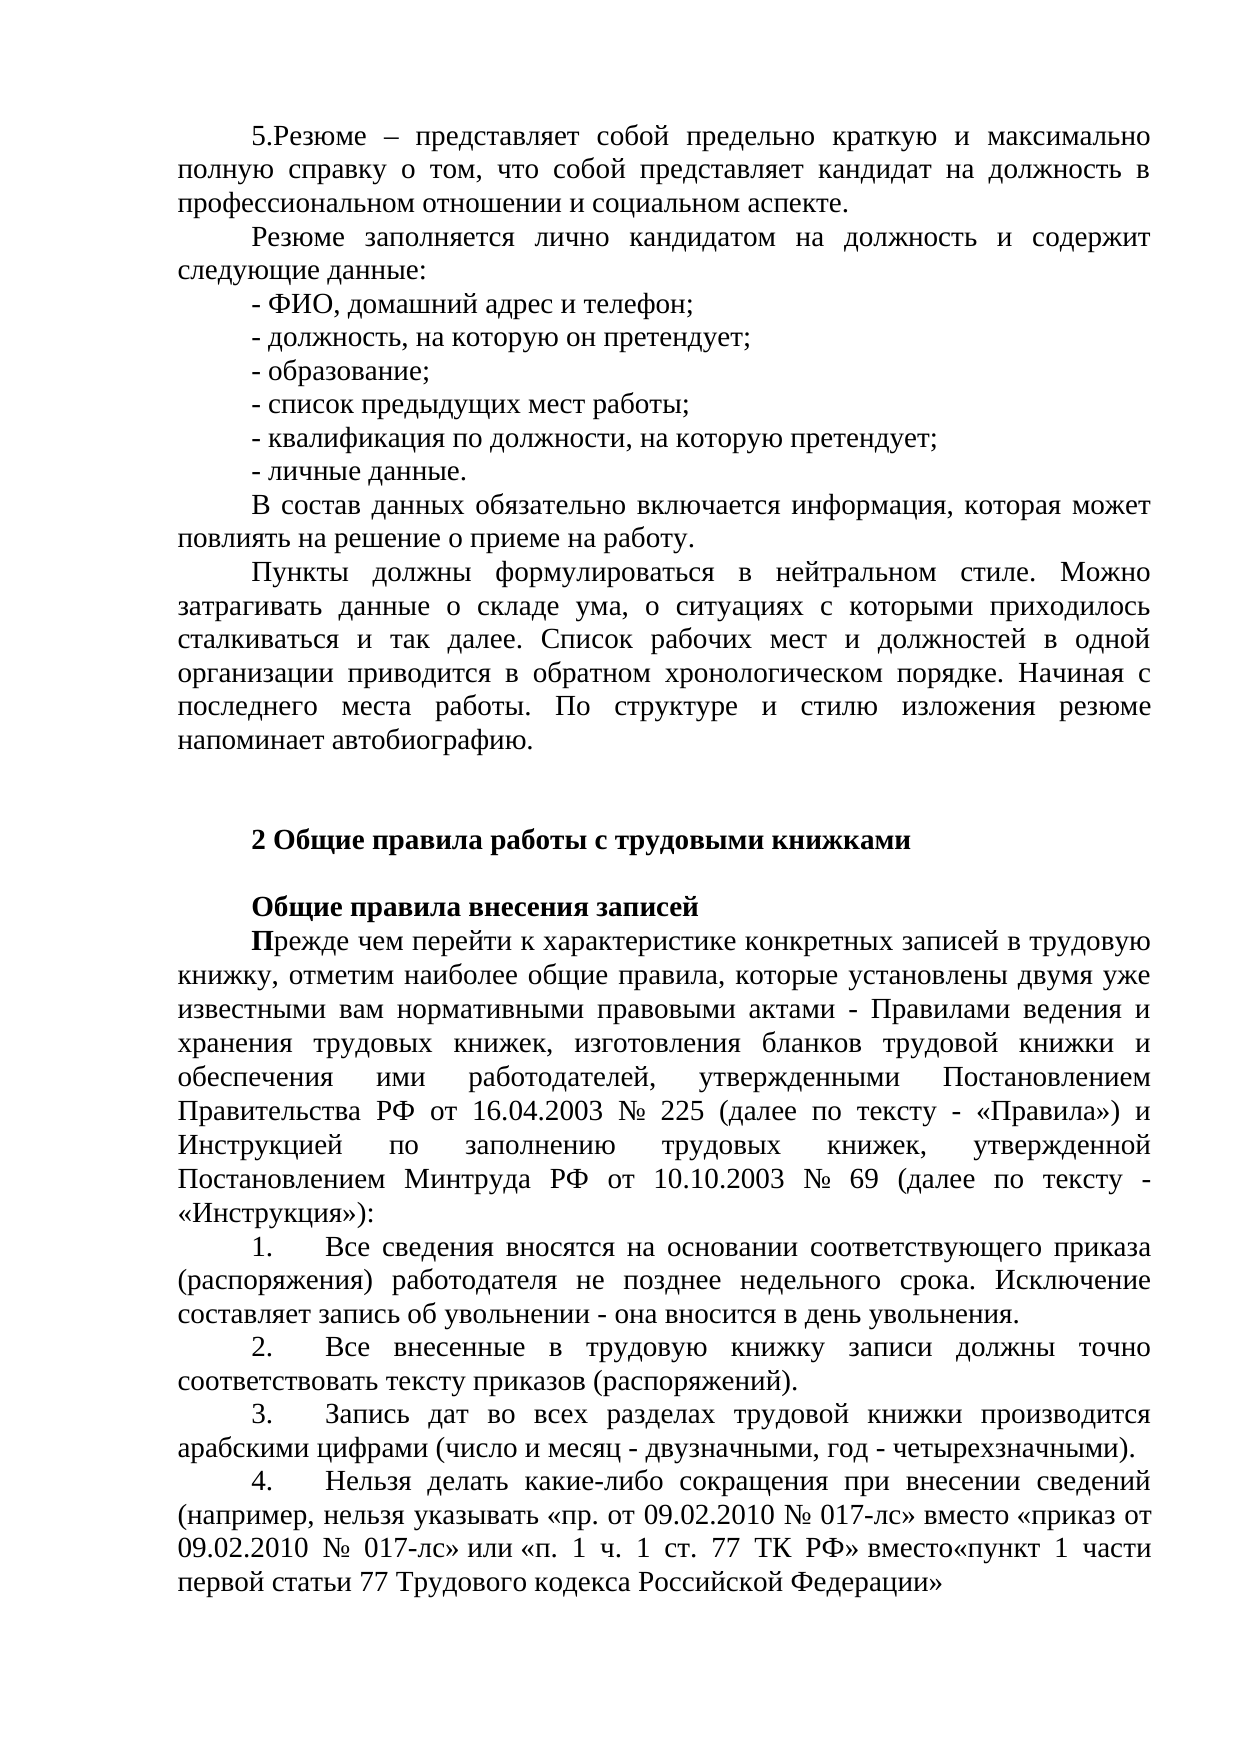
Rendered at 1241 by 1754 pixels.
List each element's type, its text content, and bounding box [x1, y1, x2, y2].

text Резюме заполняется лично кандидатом на должность и содержит следующие данные: [177, 219, 1152, 286]
list Запись дат во всех разделах трудовой книжки производится арабскими цифрами (число и месяц - двузначными, год - четырехзначными). [177, 1396, 1152, 1463]
text Общие правила внесения записей [177, 889, 1152, 923]
text В состав данных обязательно включается информация, которая может повлиять на решение о приеме на работу. [177, 487, 1152, 554]
text - список предыдущих мест работы; [177, 386, 1152, 420]
text Прежде чем перейти к характеристике конкретных записей в трудовую книжку, отметим наиболее общие правила, которые установлены двумя уже известными вам нормативными правовыми актами - Правилами ведения и хранения трудовых книжек, изготовления бланков трудовой книжки и обеспечения ими работодателей, утвержденными Постановлением Правительства РФ от 16.04.2003 № 225 (далее по тексту - «Правила») и Инструкцией по заполнению трудовых книжек, утвержденной Постановлением Минтруда РФ от 10.10.2003 № 69 (далее по тексту - «Инструкция»): [177, 923, 1152, 1229]
text - квалификация по должности, на которую претендует; [177, 420, 1152, 453]
text - ФИО, домашний адрес и телефон; [177, 286, 1152, 319]
list Нельзя делать какие-либо сокращения при внесении сведений (например, нельзя указывать «пр. от 09.02.2010 № 017-лс» вместо «приказ от 09.02.2010 № 017-лс» или «п. 1 ч. 1 ст. 77 ТК РФ» вместо«пункт 1 части первой статьи 77 Трудового кодекса Российской Федерации» [177, 1463, 1152, 1598]
text Пункты должны формулироваться в нейтральном стиле. Можно затрагивать данные о складе ума, о ситуациях с которыми приходилось сталкиваться и так далее. Список рабочих мест и должностей в одной организации приводится в обратном хронологическом порядке. Начиная с последнего места работы. По структуре и стилю изложения резюме напоминает автобиографию. [177, 554, 1152, 755]
list Все внесенные в трудовую книжку записи должны точно соответствовать тексту приказов (распоряжений). [177, 1329, 1152, 1396]
list Все сведения вносятся на основании соответствующего приказа (распоряжения) работодателя не позднее недельного срока. Исключение составляет запись об увольнении - она вносится в день увольнения. [177, 1229, 1152, 1329]
text 2 Общие правила работы с трудовыми книжками [177, 822, 1152, 856]
text - должность, на которую он претендует; [177, 319, 1152, 353]
text 5.Резюме – представляет собой предельно краткую и максимально полную справку о том, что собой представляет кандидат на должность в профессиональном отношении и социальном аспекте. [177, 118, 1152, 219]
text - личные данные. [177, 453, 1152, 487]
text - образование; [177, 353, 1152, 386]
